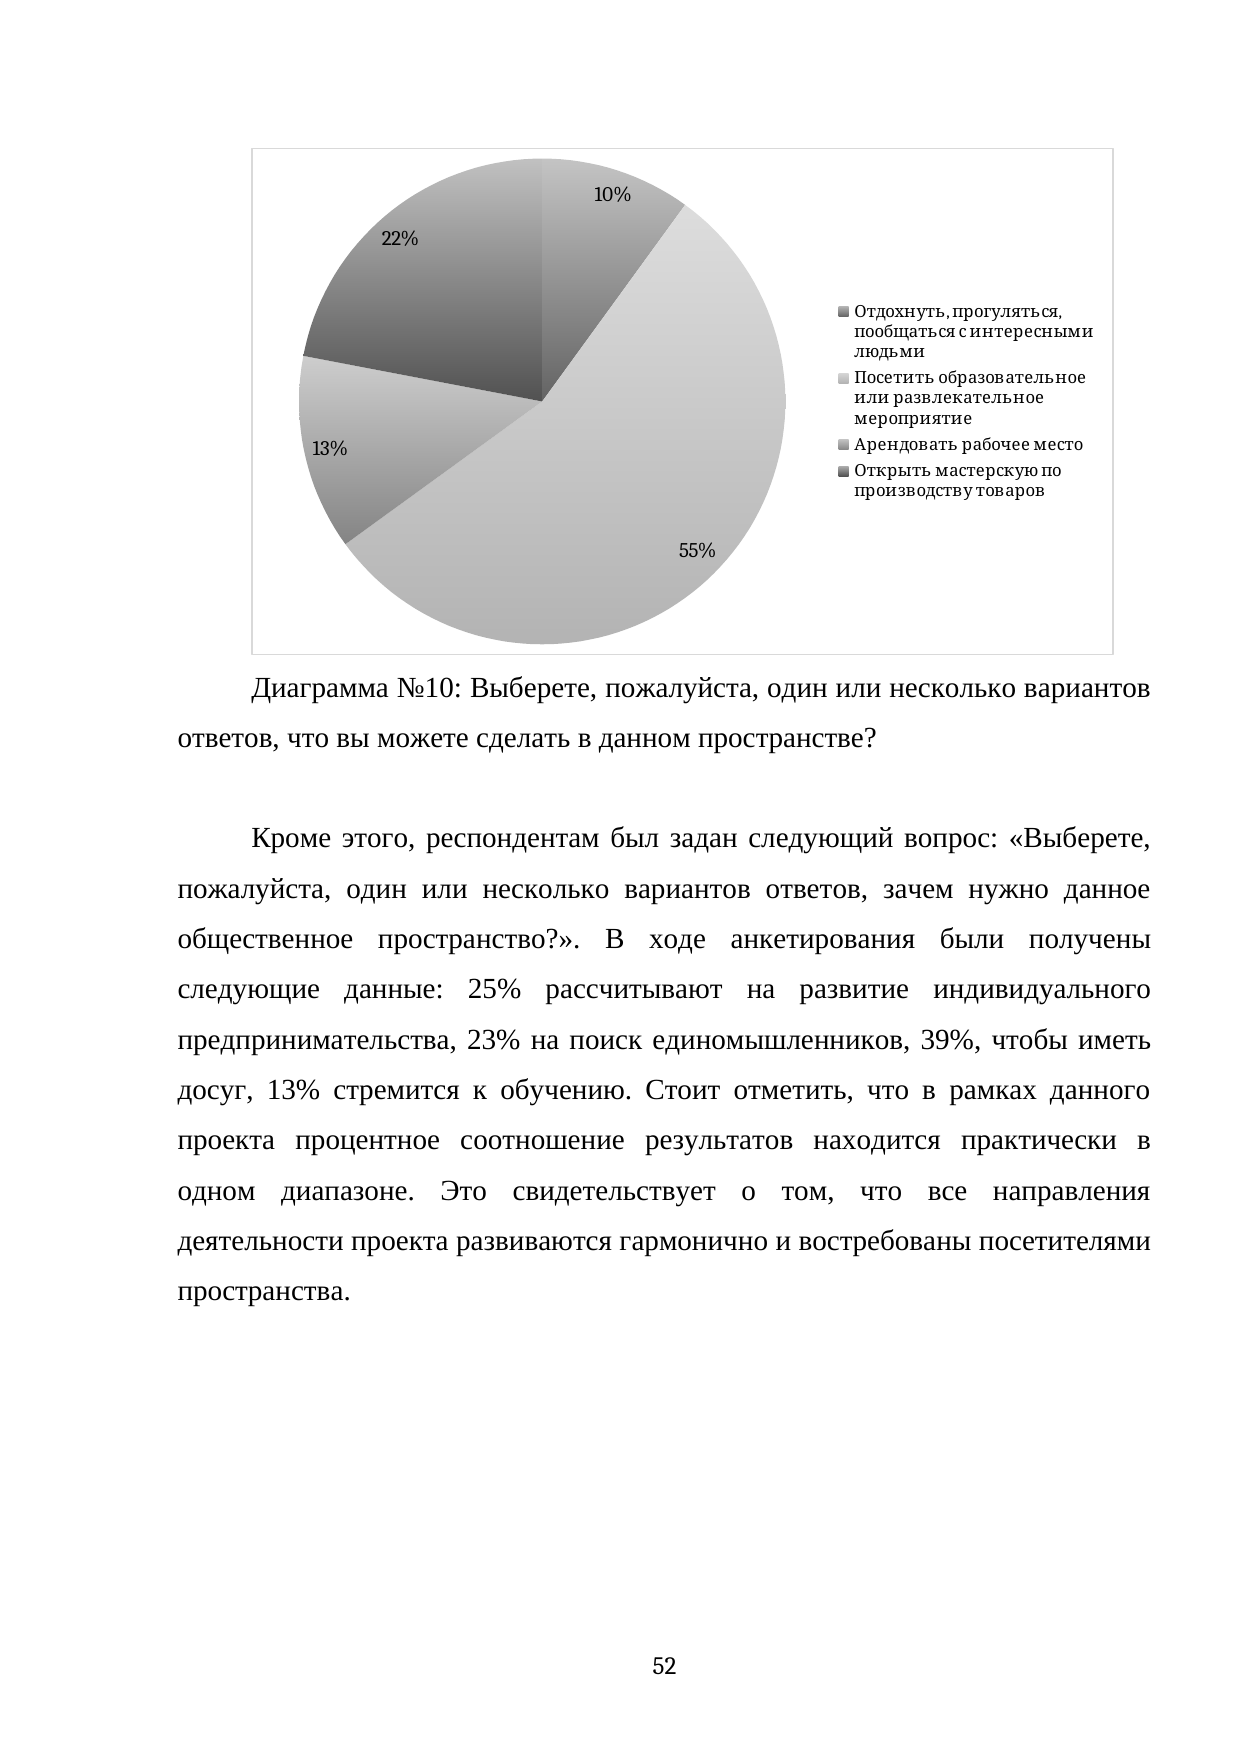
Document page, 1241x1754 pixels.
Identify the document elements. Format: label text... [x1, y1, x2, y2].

text Кроме этого, респондентам был задан следующий вопрос: «Выберете, пожалуйста, один или несколько вариантов ответов, зачем нужно данное общественное пространство?». В ходе анкетирования были получены следующие данные: 25% рассчитывают на развитие индивидуального предпринимательства, 23% на поиск единомышленников, 39%, чтобы иметь досуг, 13% стремится к обучению. Стоит отметить, что в рамках данного проекта процентное соотношение результатов находится практически в одном диапазоне. Это свидетельствует о том, что все направления деятельности проекта развиваются гармонично и востребованы посетителями пространства. [177, 821, 1152, 1307]
text Диаграмма №10: Выберете, пожалуйста, один или несколько вариантов ответов, что вы можете сделать в данном пространстве? [177, 670, 1152, 753]
